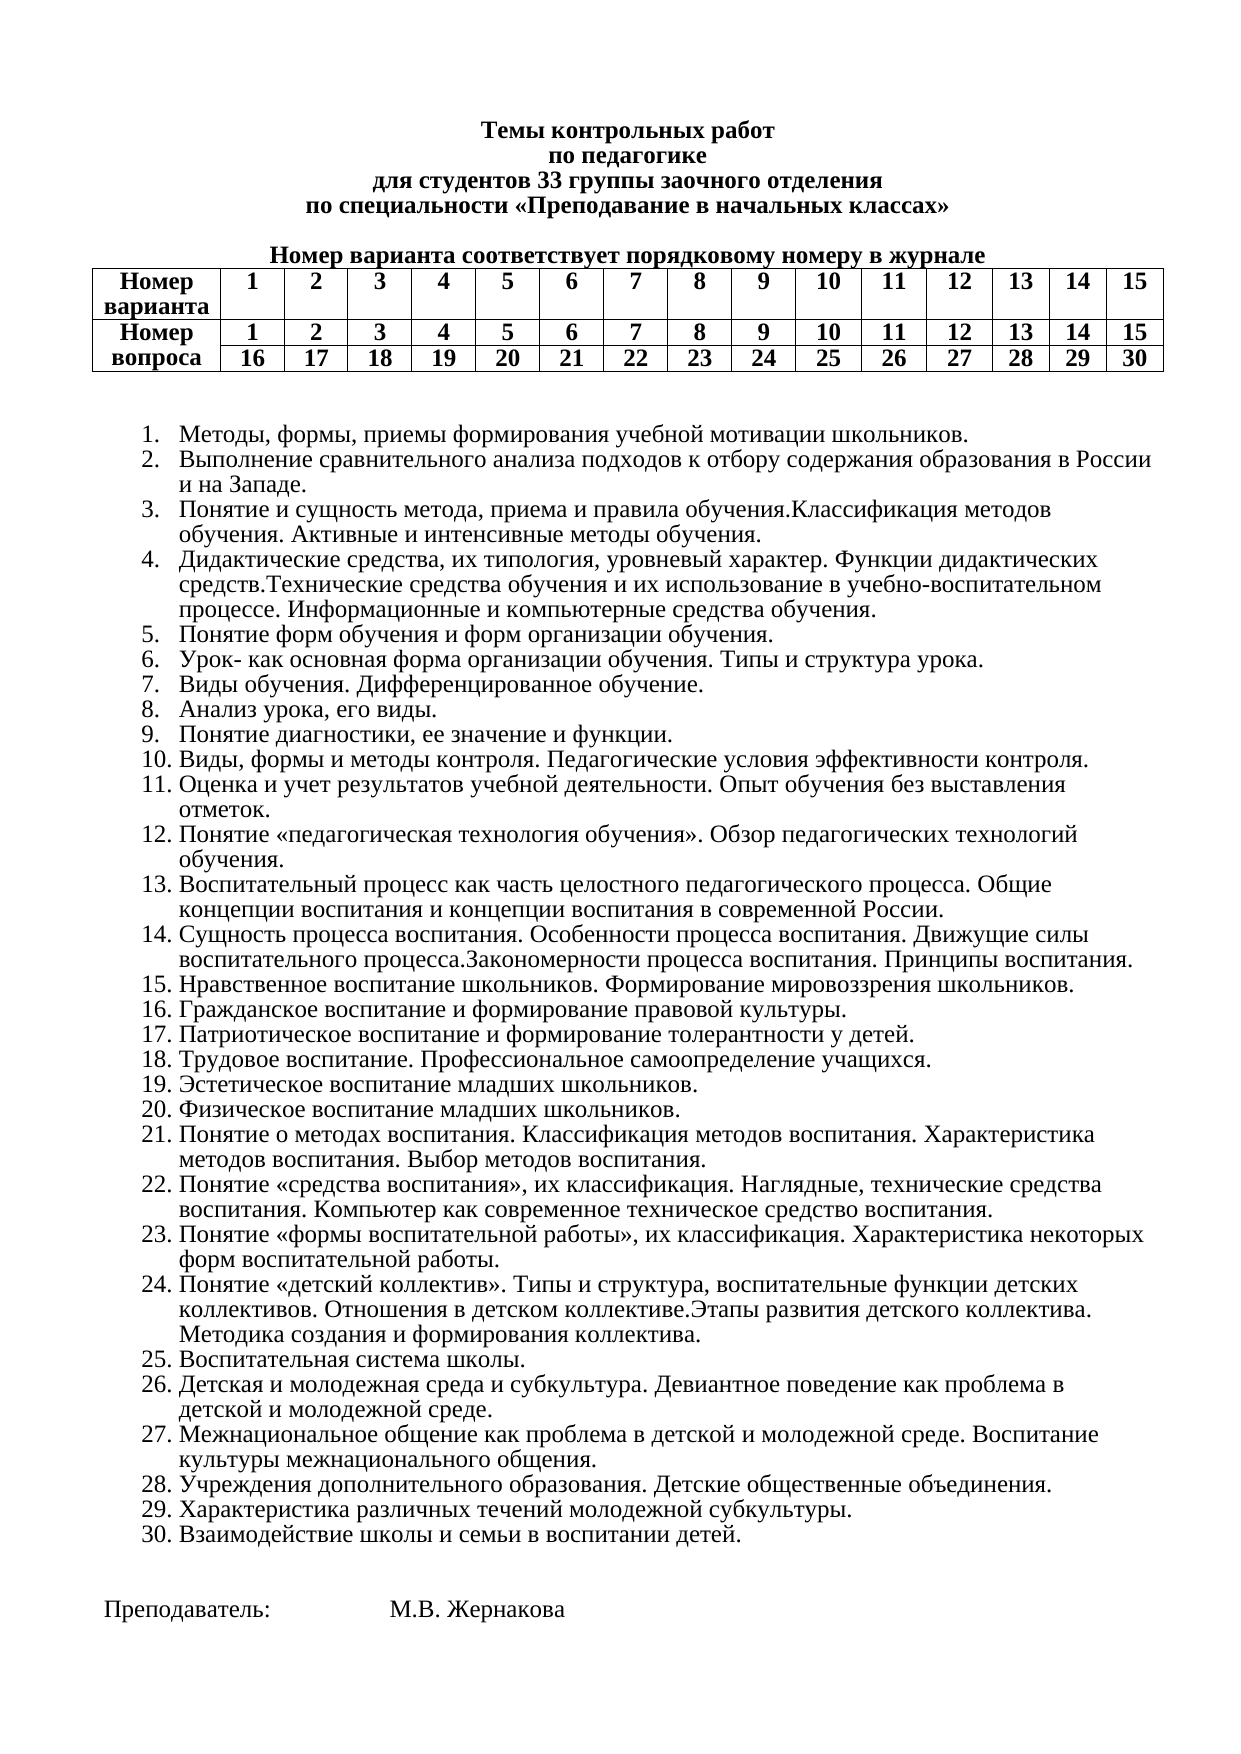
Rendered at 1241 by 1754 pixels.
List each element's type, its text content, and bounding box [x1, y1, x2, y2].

table_cell 14 [1050, 320, 1106, 345]
text Преподаватель: М.В. Жернакова [103, 1597, 1152, 1622]
list Понятие форм обучения и форм организации обучения. [141, 622, 1152, 647]
list Виды, формы и методы контроля. Педагогические условия эффективности контроля. [141, 747, 1152, 772]
list Учреждения дополнительного образования. Детские общественные объединения. [141, 1472, 1152, 1497]
table_header 4 [412, 269, 475, 319]
list Воспитательный процесс как часть целостного педагогического процесса. Общие концепции воспитания и концепции воспитания в современной России. [141, 872, 1152, 922]
list Патриотическое воспитание и формирование толерантности у детей. [141, 1022, 1152, 1047]
table_cell 30 [1107, 346, 1163, 371]
table_cell 16 [221, 346, 284, 371]
table_header 7 [604, 269, 667, 319]
list Понятие «педагогическая технология обучения». Обзор педагогических технологий обучения. [141, 822, 1152, 872]
list Понятие «формы воспитательной работы», их классификация. Характеристика некоторых форм воспитательной работы. [141, 1222, 1152, 1272]
list Оценка и учет результатов учебной деятельности. Опыт обучения без выставления отметок. [141, 772, 1152, 822]
list Урок- как основная форма организации обучения. Типы и структура урока. [141, 647, 1152, 672]
table_cell 22 [604, 346, 667, 371]
table_header 12 [927, 269, 992, 319]
table_cell 11 [862, 320, 926, 345]
table_header Номер варианта [93, 269, 220, 319]
list Межнациональное общение как проблема в детской и молодежной среде. Воспитание культуры межнационального общения. [141, 1422, 1152, 1472]
list Выполнение сравнительного анализа подходов к отбору содержания образования в России и на Западе. [141, 447, 1152, 497]
text по специальности «Преподавание в начальных классах» [103, 193, 1152, 218]
list Гражданское воспитание и формирование правовой культуры. [141, 997, 1152, 1022]
table_cell 19 [412, 346, 475, 371]
text Номер варианта соответствует порядковому номеру в журнале [103, 243, 1152, 268]
table_cell 26 [862, 346, 926, 371]
list Понятие «средства воспитания», их классификация. Наглядные, технические средства воспитания. Компьютер как современное техническое средство воспитания. [141, 1172, 1152, 1222]
table_cell 17 [285, 346, 347, 371]
table_header 1 [221, 269, 284, 319]
list Дидактические средства, их типология, уровневый характер. Функции дидактических средств.Технические средства обучения и их использование в учебно-воспитательном процессе. Информационные и компьютерные средства обучения. [141, 547, 1152, 622]
list Понятие «детский коллектив». Типы и структура, воспитательные функции детских коллективов. Отношения в детском коллективе.Этапы развития детского коллектива. Методика создания и формирования коллектива. [141, 1272, 1152, 1347]
table_cell 12 [927, 320, 992, 345]
list Эстетическое воспитание младших школьников. [141, 1072, 1152, 1097]
list Сущность процесса воспитания. Особенности процесса воспитания. Движущие силы воспитательного процесса.Закономерности процесса воспитания. Принципы воспитания. [141, 922, 1152, 972]
list Воспитательная система школы. [141, 1347, 1152, 1372]
table_header 5 [476, 269, 539, 319]
list Детская и молодежная среда и субкультура. Девиантное поведение как проблема в детской и молодежной среде. [141, 1372, 1152, 1422]
table_header 13 [993, 269, 1049, 319]
table_header 15 [1107, 269, 1163, 319]
table_cell 29 [1050, 346, 1106, 371]
text по педагогике [103, 143, 1152, 168]
list Характеристика различных течений молодежной субкультуры. [141, 1497, 1152, 1522]
list Понятие диагностики, ее значение и функции. [141, 722, 1152, 747]
table_cell 5 [476, 320, 539, 345]
table_header 11 [862, 269, 926, 319]
table_cell 9 [732, 320, 795, 345]
table_cell 13 [993, 320, 1049, 345]
table_cell 4 [412, 320, 475, 345]
table_cell 6 [540, 320, 603, 345]
table_header 3 [348, 269, 411, 319]
list Понятие и сущность метода, приема и правила обучения.Классификация методов обучения. Активные и интенсивные методы обучения. [141, 497, 1152, 547]
table_cell 27 [927, 346, 992, 371]
text Темы контрольных работ [103, 118, 1152, 143]
table_cell Номер вопроса [93, 320, 220, 371]
table_header 2 [285, 269, 347, 319]
table_header 10 [796, 269, 861, 319]
table_header 8 [668, 269, 731, 319]
table_cell 28 [993, 346, 1049, 371]
table_cell 8 [668, 320, 731, 345]
table_cell 2 [285, 320, 347, 345]
table_header 6 [540, 269, 603, 319]
list Трудовое воспитание. Профессиональное самоопределение учащихся. [141, 1047, 1152, 1072]
table_cell 21 [540, 346, 603, 371]
list Методы, формы, приемы формирования учебной мотивации школьников. [141, 422, 1152, 447]
table_cell 18 [348, 346, 411, 371]
table_cell 7 [604, 320, 667, 345]
list Анализ урока, его виды. [141, 697, 1152, 722]
table_cell 23 [668, 346, 731, 371]
list Взаимодействие школы и семьи в воспитании детей. [141, 1522, 1152, 1547]
table_header 9 [732, 269, 795, 319]
table_cell 24 [732, 346, 795, 371]
text для студентов 33 группы заочного отделения [103, 168, 1152, 193]
table_cell 1 [221, 320, 284, 345]
table_cell 10 [796, 320, 861, 345]
list Понятие о методах воспитания. Классификация методов воспитания. Характеристика методов воспитания. Выбор методов воспитания. [141, 1122, 1152, 1172]
table_cell 3 [348, 320, 411, 345]
table_header 14 [1050, 269, 1106, 319]
list Нравственное воспитание школьников. Формирование мировоззрения школьников. [141, 972, 1152, 997]
table_cell 20 [476, 346, 539, 371]
table_cell 15 [1107, 320, 1163, 345]
list Физическое воспитание младших школьников. [141, 1097, 1152, 1122]
table_cell 25 [796, 346, 861, 371]
list Виды обучения. Дифференцированное обучение. [141, 672, 1152, 697]
